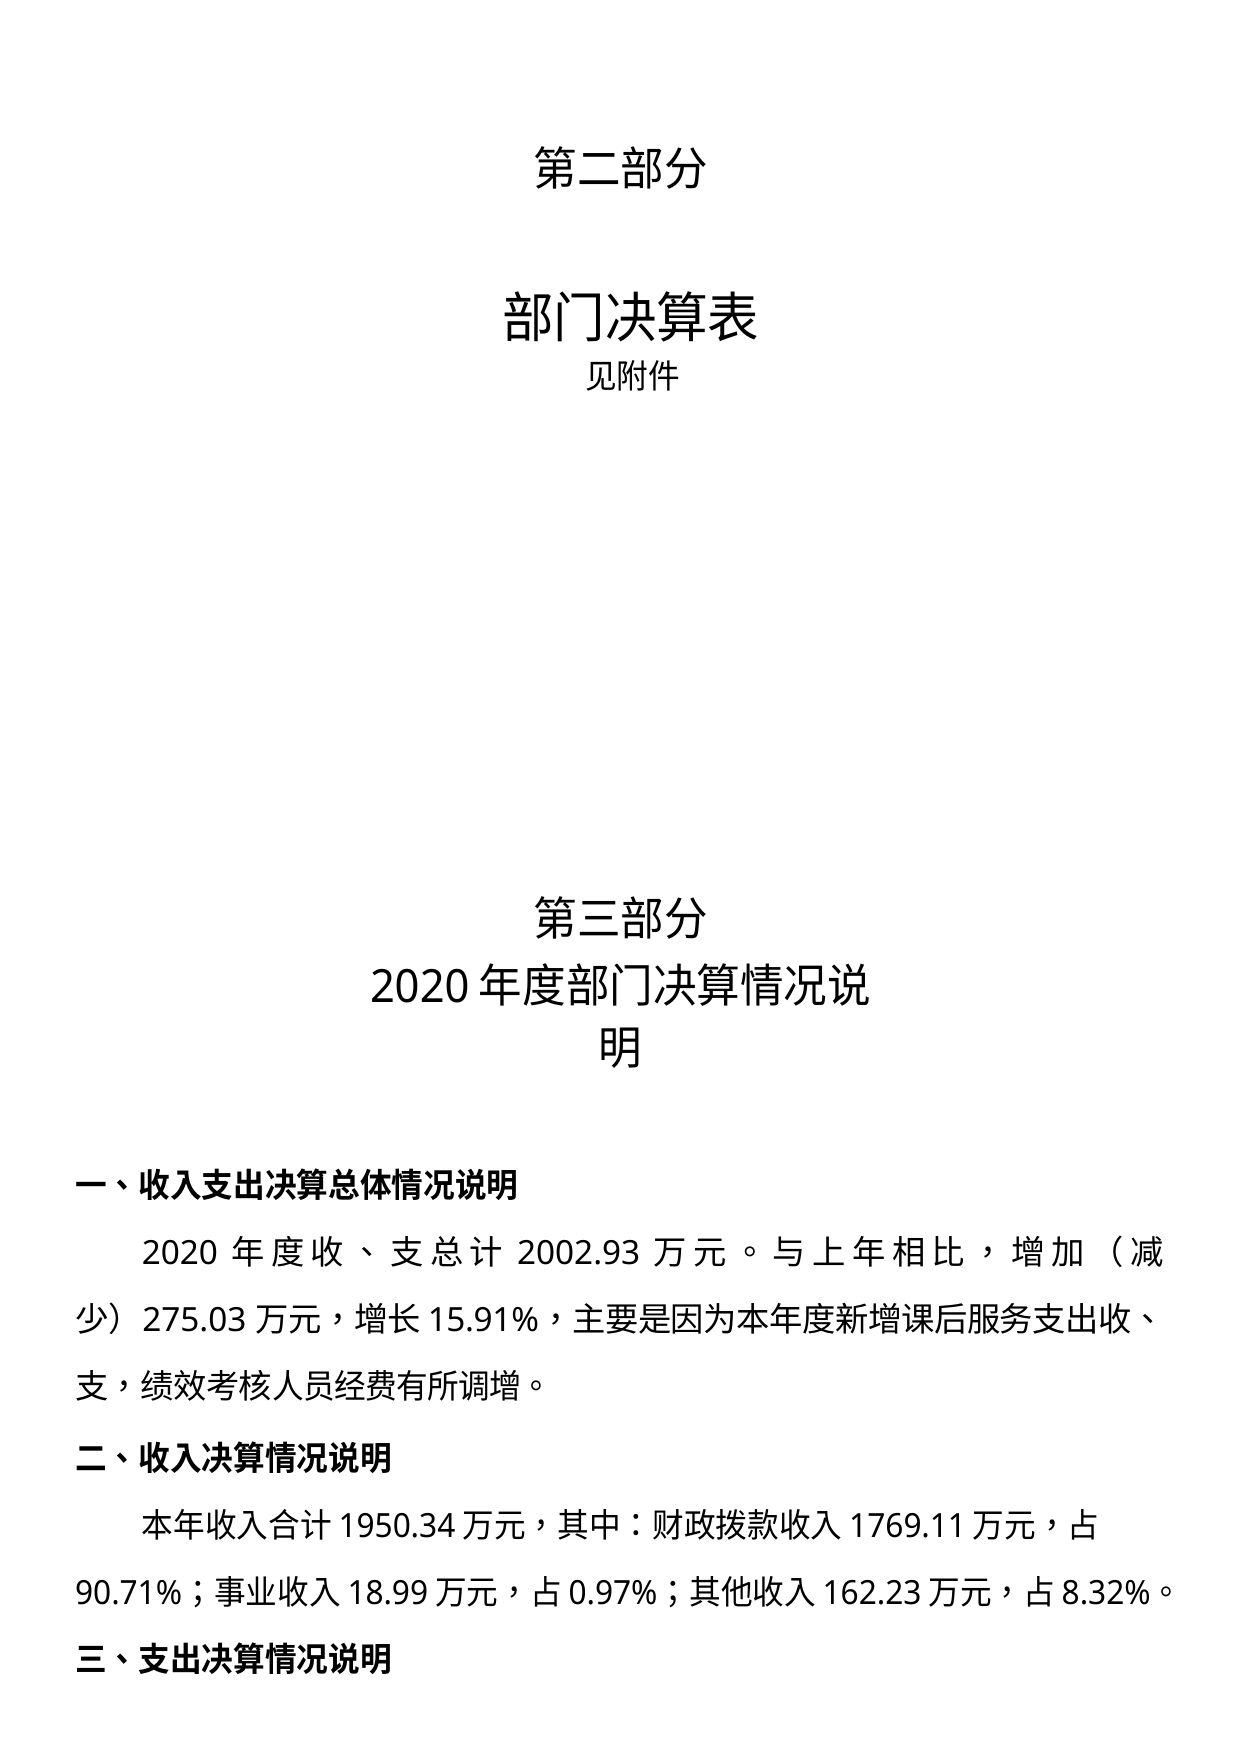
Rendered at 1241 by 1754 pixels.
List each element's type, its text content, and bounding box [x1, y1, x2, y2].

text 2020年度收、支总计2002.93万元。与上年相比，增加（减少）275.03 万元，增长15.91%，主要是因为本年度新增课后服务支出收、支，绩效考核人员经费有所调增。 [75, 1228, 1165, 1408]
subtitle 第三部分 [357, 886, 883, 948]
subtitle 三、支出决算情况说明 [75, 1635, 1186, 1681]
text 本年收入合计1950.34万元，其中：财政拨款收入1769.11万元，占 [142, 1502, 1186, 1547]
text 部门决算表 [142, 279, 1186, 353]
text 2020年度部门决算情况说明 [357, 953, 883, 1078]
subtitle 一、收入支出决算总体情况说明 [75, 1162, 1186, 1207]
text 90.71%；事业收入18.99万元，占0.97%；其他收入162.23万元，占8.32%。 [75, 1569, 1186, 1614]
subtitle 第二部分 [357, 142, 883, 196]
subtitle 二、收入决算情况说明 [75, 1435, 1186, 1481]
text 见附件 [142, 353, 1186, 398]
